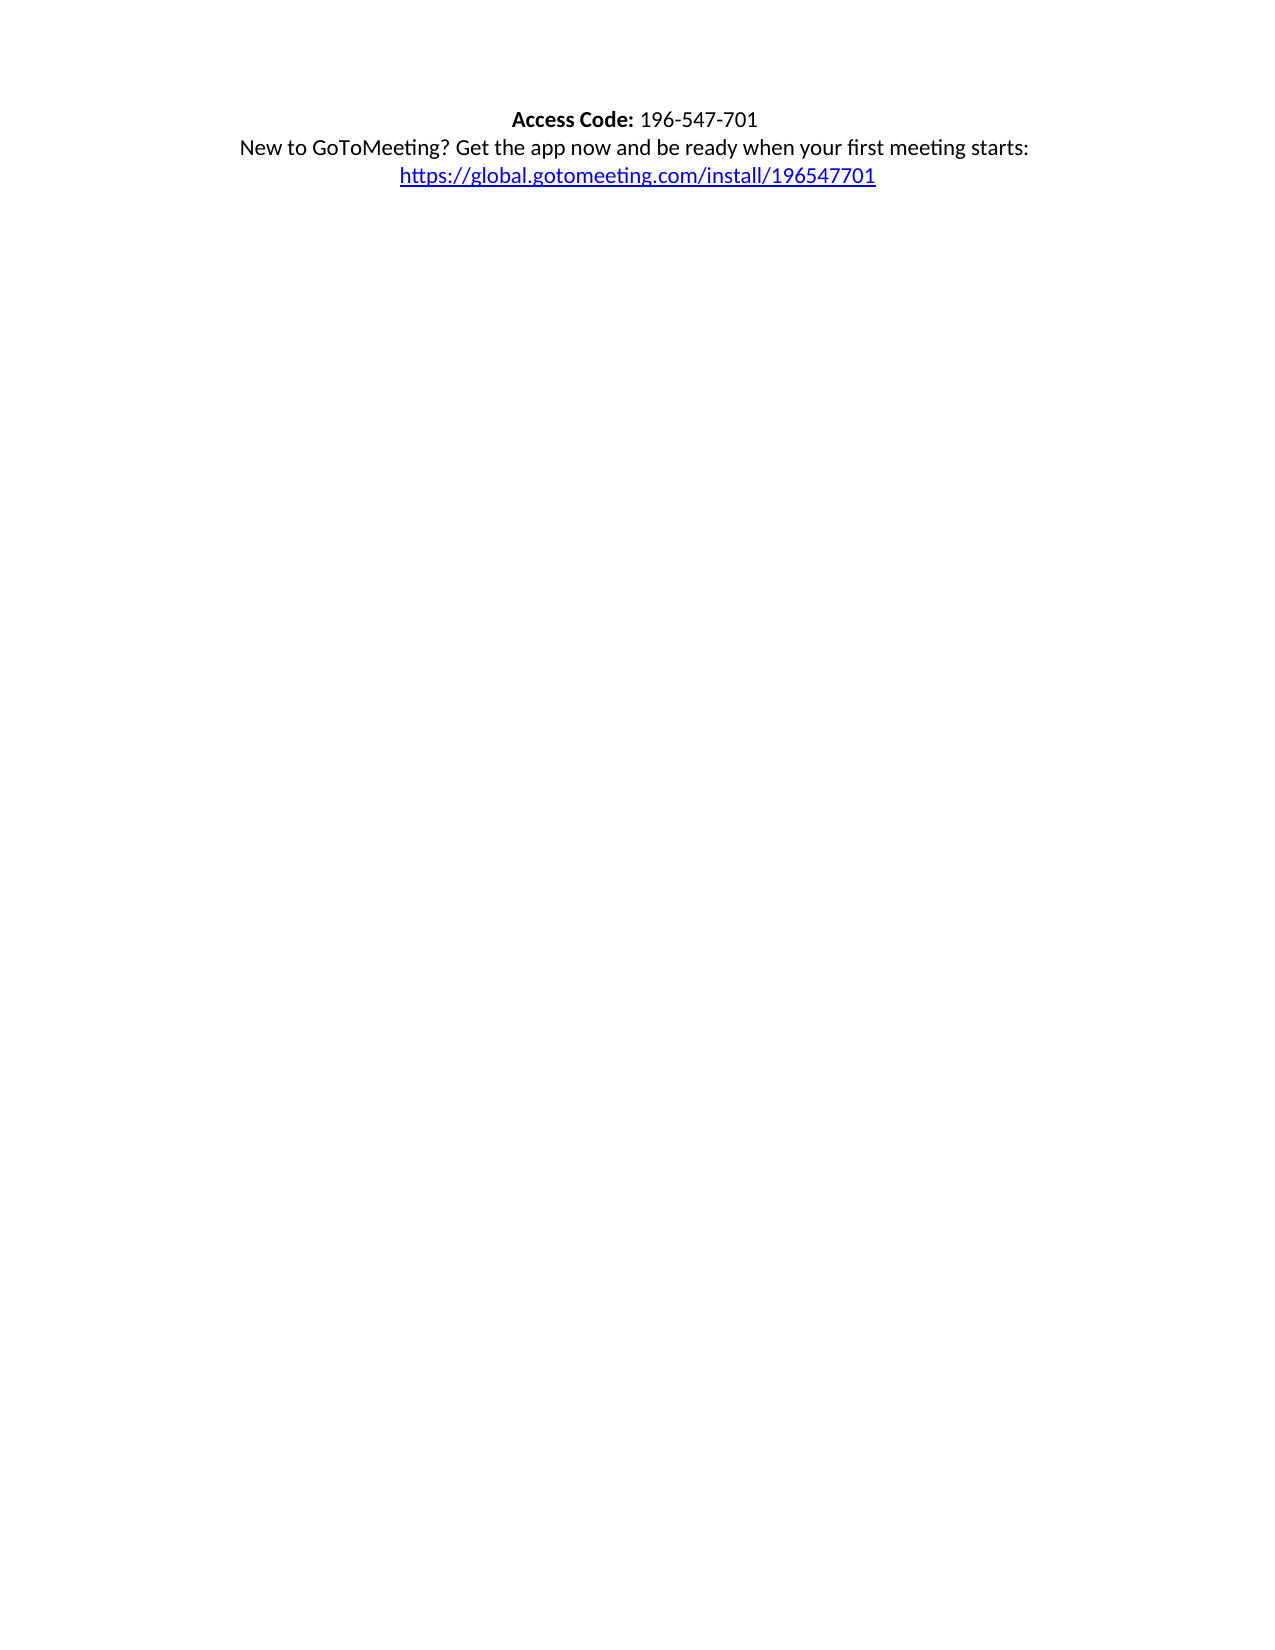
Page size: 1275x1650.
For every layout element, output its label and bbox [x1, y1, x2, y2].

text [150, 105, 1125, 189]
